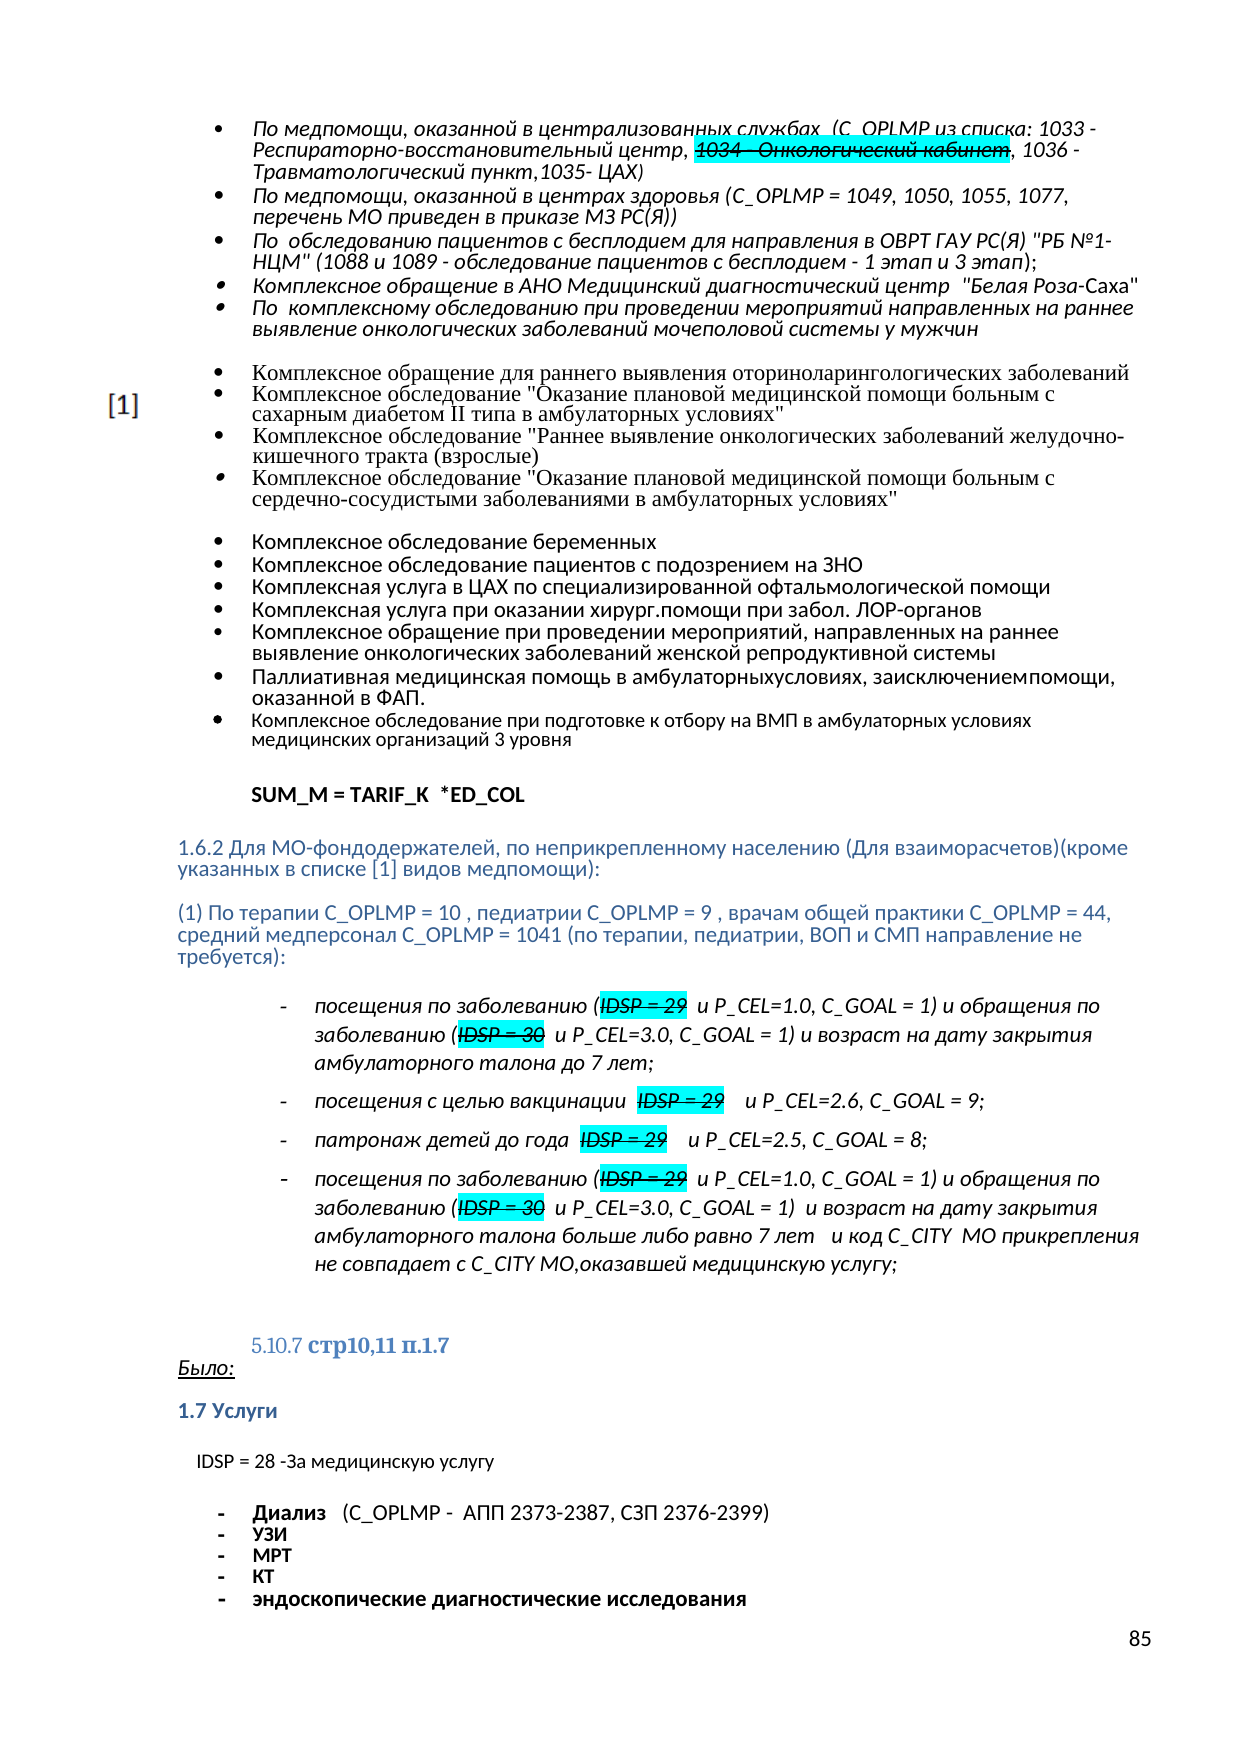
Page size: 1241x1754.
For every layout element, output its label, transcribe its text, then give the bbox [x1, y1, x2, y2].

list По медпомощи, оказанной в центрах здоровья (C_OPLMP = 1049, 1050, 1055, 1077, перечень МО приведен в приказе МЗ РС(Я)) [215, 186, 1152, 230]
list Комплексное обследование "Раннее выявление онкологических заболеваний желудочно-кишечного тракта (взрослые) [215, 427, 1152, 469]
text 1.7 Услуги [177, 1401, 1152, 1423]
list патронаж детей до года IDSP = 29 и P_CEL=2.5, C_GOAL = 8; [277, 1125, 1152, 1154]
list эндоскопические диагностические исследования [215, 1588, 1152, 1611]
text (1) По терапии C_OPLMP = 10 , педиатрии C_OPLMP = 9 , врачам общей практики C_OPLMP = 44, средний медперсонал C_OPLMP = 1041 (по терапии, педиатрии, ВОП и СМП направление не требуется): [177, 903, 1152, 970]
list УЗИ [215, 1525, 1152, 1546]
list По комплексному обследованию при проведении мероприятий направленных на раннее выявление онкологических заболеваний мочеполовой системы у мужчин [214, 298, 1152, 343]
text стр10,11 п.1.7 [251, 1337, 1152, 1358]
list Комплексное обращение в АНО Медицинский диагностический центр "Белая Роза-Саха" [215, 275, 1152, 298]
list Комплексное обследование при подготовке к отбору на ВМП в амбулаторных условиях медицинских организаций 3 уровня [213, 711, 1152, 752]
picture [104, 387, 142, 427]
list Комплексное обследование пациентов с подозрением на ЗНО [214, 554, 1152, 577]
list посещения по заболеванию (IDSP = 29 и P_CEL=1.0, C_GOAL = 1) и обращения по заболеванию (IDSP = 30 и P_CEL=3.0, C_GOAL = 1) и возраст на дату закрытия амбулаторного талона больше либо равно 7 лет и код C_CITY МО прикрепления не совпадает с C_CITY МО,оказавшей медицинскую услугу; [277, 1164, 1152, 1277]
list Комплексное обследование "Оказание плановой медицинской помощи больным с сердечно-сосудистыми заболеваниями в амбулаторных условиях" [214, 469, 1152, 511]
list Диализ (C_OPLMP - АПП 2373-2387, СЗП 2376-2399) [215, 1502, 1152, 1525]
list Комплексное обследование беременных [214, 532, 1152, 554]
text Было: [177, 1358, 1152, 1380]
text 1.6.2 Для МО-фондодержателей, по неприкрепленному населению (Для взаиморасчетов)(кроме указанных в списке [1] видов медпомощи): [177, 837, 1152, 882]
list МРТ [215, 1546, 1152, 1567]
list Комплексная услуга при оказании хирург.помощи при забол. ЛОР-органов [214, 599, 1152, 621]
list Комплексная услуга в ЦАХ по специализированной офтальмологической помощи [214, 577, 1152, 599]
list Комплексное обращение для раннего выявления оториноларингологических заболеваний [214, 363, 1152, 384]
list Паллиативная медицинская помощь в амбулаторныхусловиях, заисключениемпомощи, оказанной в ФАП. [214, 666, 1152, 711]
list По медпомощи, оказанной в централизованных службах (C_OPLMP из списка: 1033 - Респираторно-восстановительный центр, 1034 - Онкологический кабинет, 1036 - Травматологический пункт,1035- ЦАХ) [215, 118, 1152, 186]
list Комплексное обследование "Оказание плановой медицинской помощи больным с сахарным диабетом II типа в амбулаторных условиях" [214, 384, 1152, 427]
list посещения по заболеванию (IDSP = 29 и P_CEL=1.0, C_GOAL = 1) и обращения по заболеванию (IDSP = 30 и P_CEL=3.0, C_GOAL = 1) и возраст на дату закрытия амбулаторного талона до 7 лет; [277, 991, 1152, 1076]
list посещения с целью вакцинации IDSP = 29 и P_CEL=2.6, C_GOAL = 9; [277, 1086, 1152, 1115]
list SUM_M = TARIF_K *ED_COL [231, 780, 1152, 808]
list КТ [215, 1567, 1152, 1588]
list Комплексное обращение при проведении мероприятий, направленных на раннее выявление онкологических заболеваний женской репродуктивной системы [214, 621, 1152, 666]
text IDSP = 28 -За медицинскую услугу [177, 1452, 1152, 1473]
list По обследованию пациентов с бесплодием для направления в ОВРТ ГАУ РС(Я) "РБ №1-НЦМ" (1088 и 1089 - обследование пациентов с бесплодием - 1 этап и 3 этап); [215, 230, 1152, 275]
